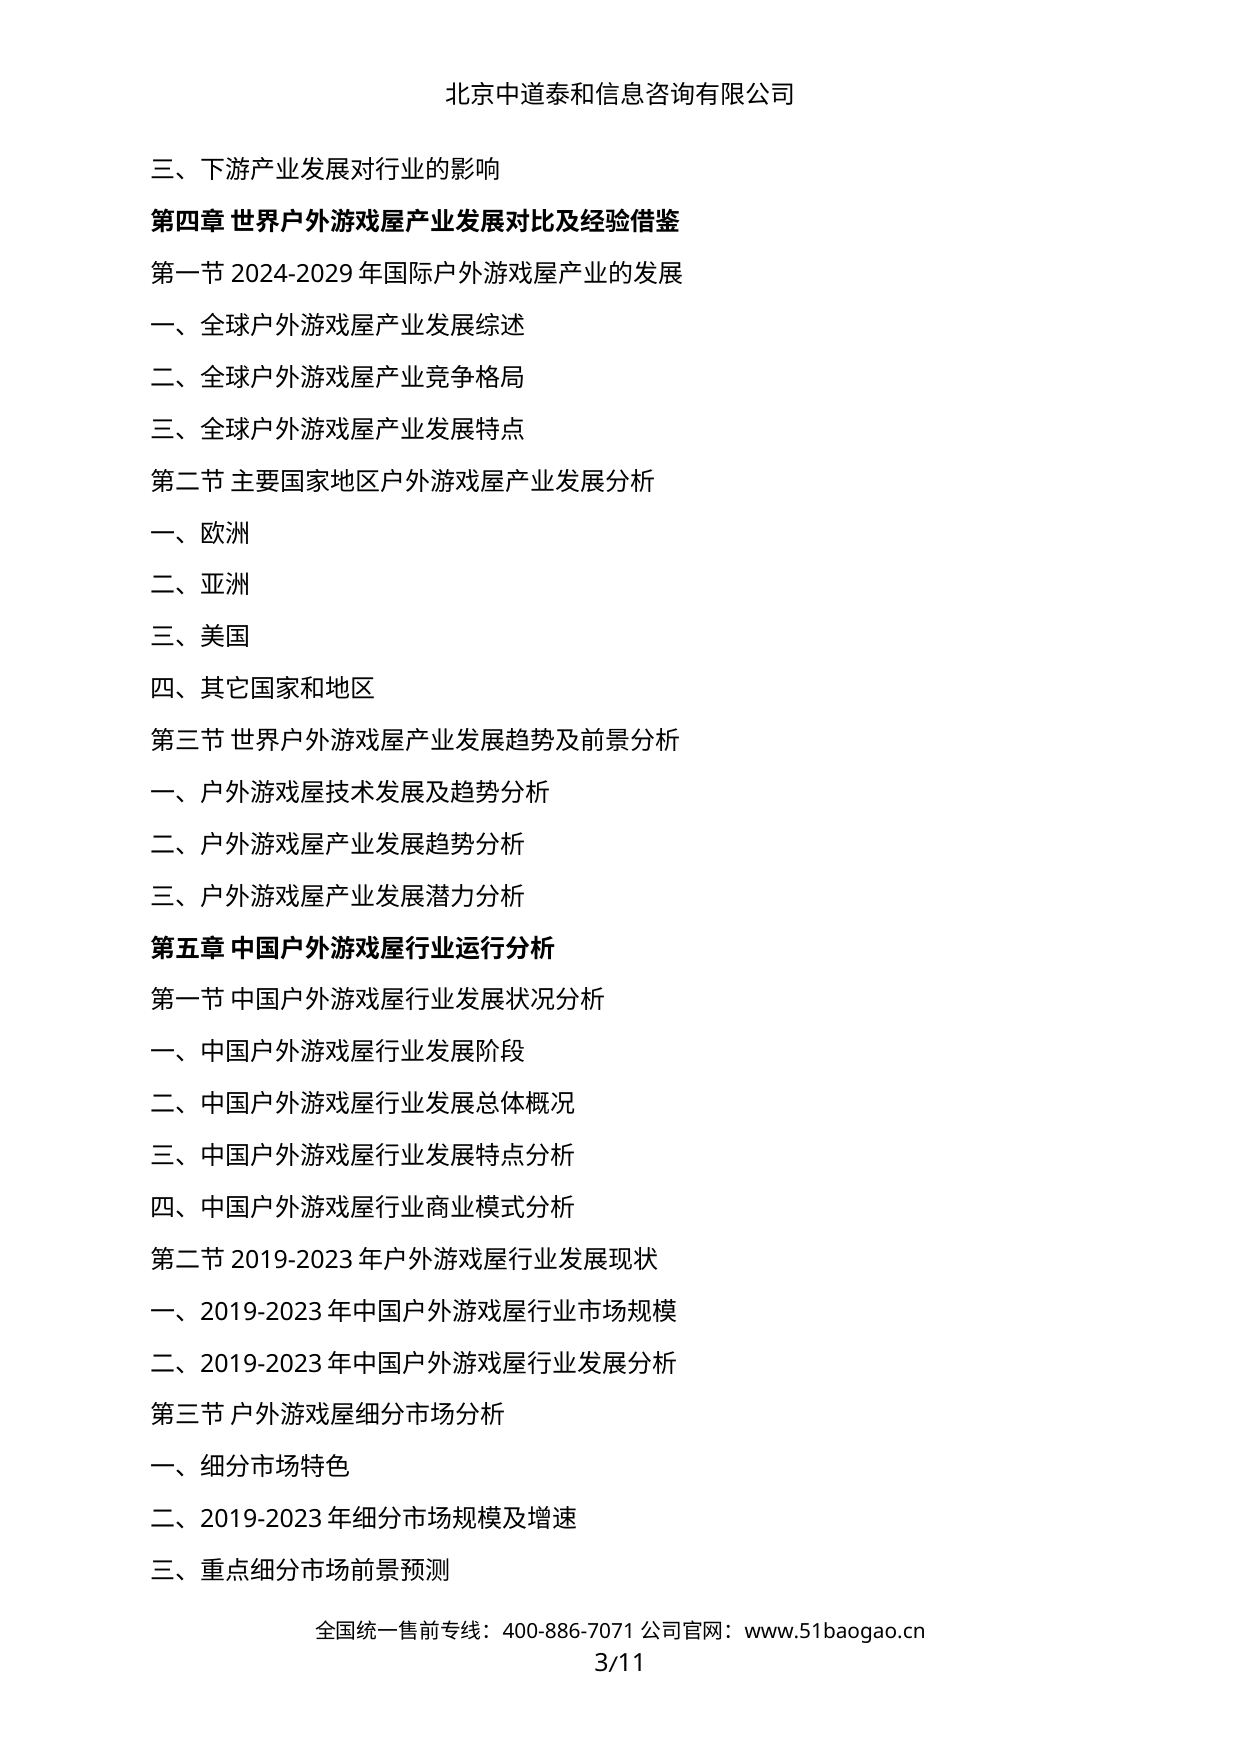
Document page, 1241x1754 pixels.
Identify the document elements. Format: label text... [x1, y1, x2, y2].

text 第三节 世界户外游戏屋产业发展趋势及前景分析 [150, 721, 1090, 757]
text 三、下游产业发展对行业的影响 [150, 150, 1090, 186]
text 一、细分市场特色 [150, 1447, 1090, 1483]
text 第一节 2024-2029年国际户外游戏屋产业的发展 [150, 254, 1090, 290]
text 第四章 世界户外游戏屋产业发展对比及经验借鉴 [150, 202, 1090, 238]
text 二、户外游戏屋产业发展趋势分析 [150, 824, 1090, 861]
text 二、2019-2023年中国户外游戏屋行业发展分析 [150, 1343, 1090, 1379]
text 一、全球户外游戏屋产业发展综述 [150, 306, 1090, 342]
text 一、2019-2023年中国户外游戏屋行业市场规模 [150, 1291, 1090, 1327]
text 四、中国户外游戏屋行业商业模式分析 [150, 1187, 1090, 1224]
text 一、户外游戏屋技术发展及趋势分析 [150, 772, 1090, 809]
text 三、美国 [150, 617, 1090, 653]
text 一、欧洲 [150, 513, 1090, 549]
text 二、全球户外游戏屋产业竞争格局 [150, 357, 1090, 394]
text 二、亚洲 [150, 565, 1090, 601]
text 第三节 户外游戏屋细分市场分析 [150, 1395, 1090, 1431]
text 三、中国户外游戏屋行业发展特点分析 [150, 1136, 1090, 1172]
text 三、户外游戏屋产业发展潜力分析 [150, 876, 1090, 912]
text 第二节 主要国家地区户外游戏屋产业发展分析 [150, 461, 1090, 497]
text 第一节 中国户外游戏屋行业发展状况分析 [150, 980, 1090, 1016]
text 三、全球户外游戏屋产业发展特点 [150, 409, 1090, 446]
text 一、中国户外游戏屋行业发展阶段 [150, 1032, 1090, 1068]
text 二、2019-2023年细分市场规模及增速 [150, 1499, 1090, 1535]
text 二、中国户外游戏屋行业发展总体概况 [150, 1084, 1090, 1120]
text 第二节 2019-2023年户外游戏屋行业发展现状 [150, 1239, 1090, 1276]
text 四、其它国家和地区 [150, 669, 1090, 705]
text 第五章 中国户外游戏屋行业运行分析 [150, 928, 1090, 964]
text 三、重点细分市场前景预测 [150, 1551, 1090, 1587]
